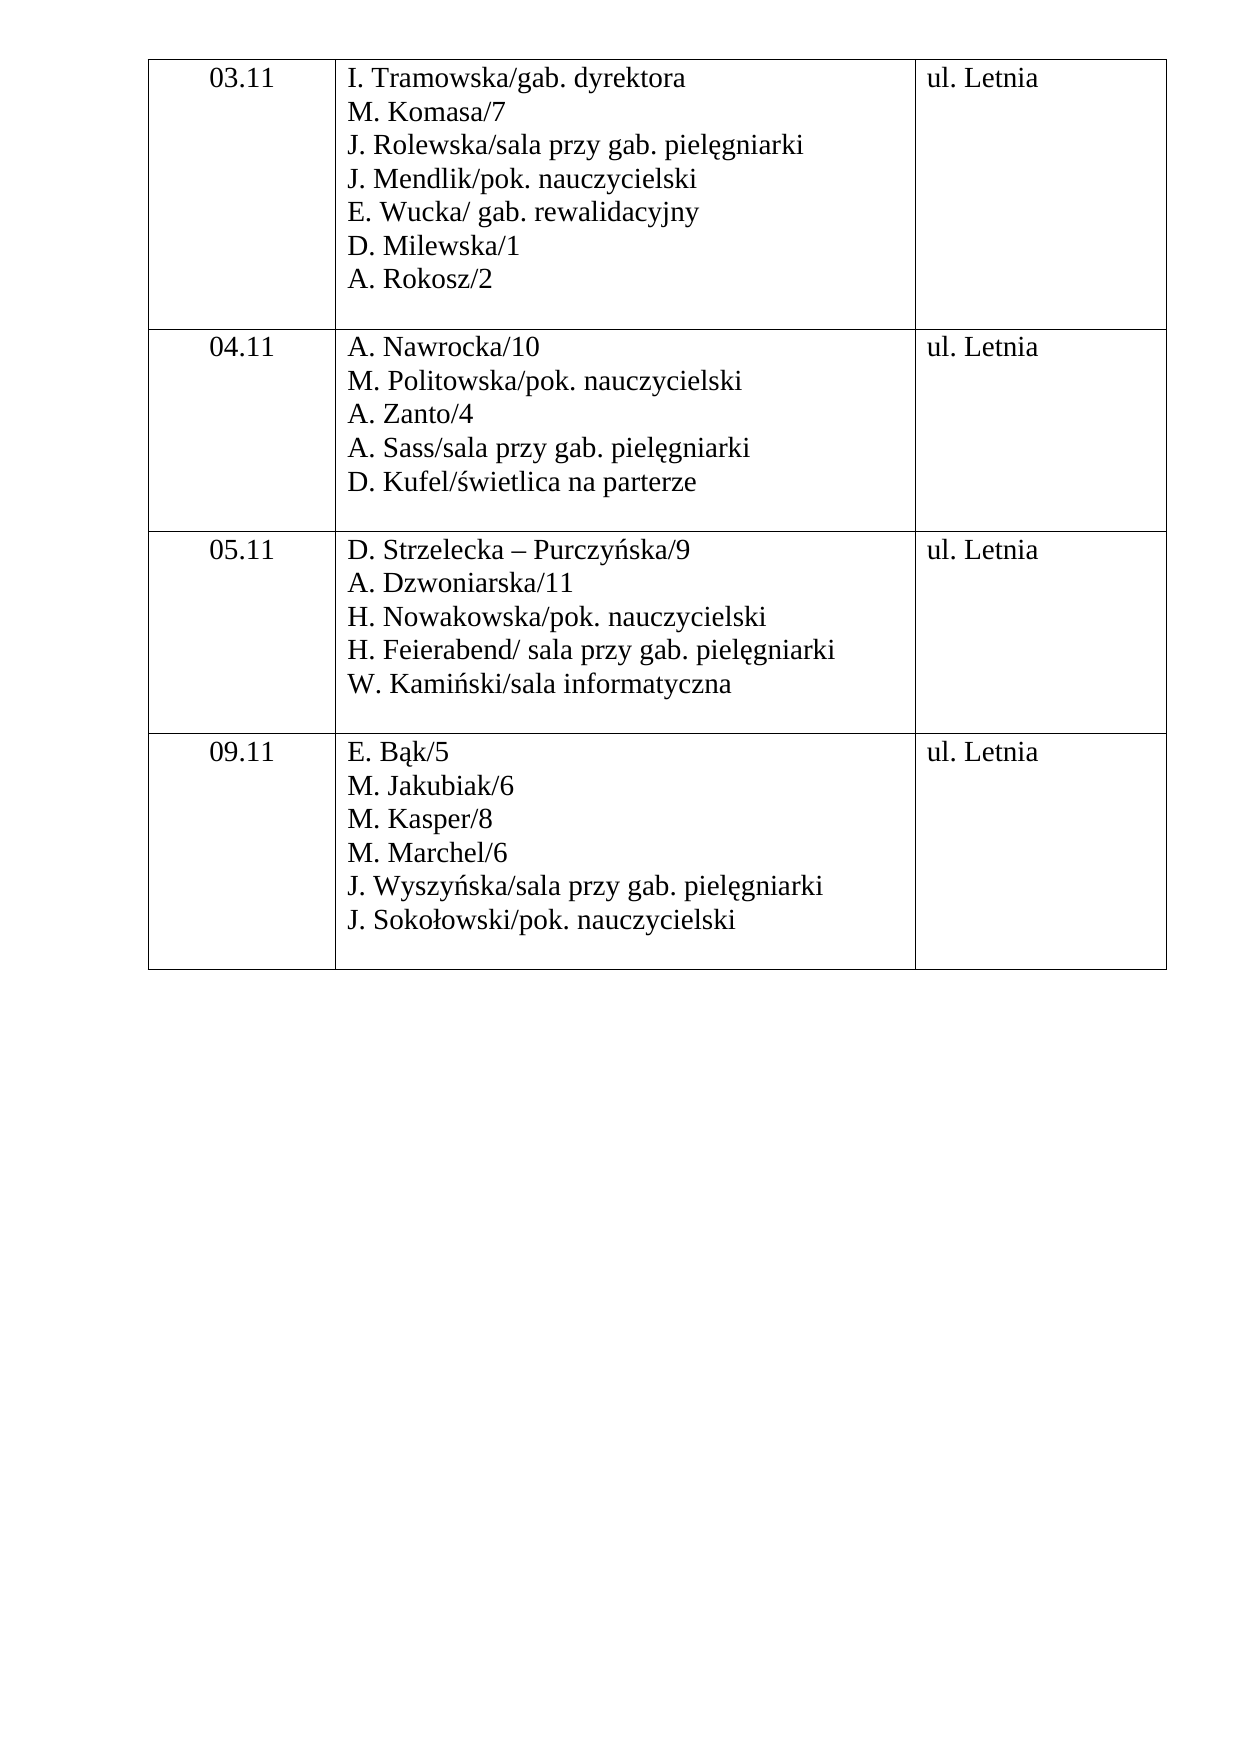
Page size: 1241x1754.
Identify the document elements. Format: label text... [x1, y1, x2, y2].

table_cell E. Bąk/5 M. Jakubiak/6 M. Kasper/8 M. Marchel/6 J. Wyszyńska/sala przy gab. pielęgniarki J. Sokołowski/pok. nauczycielski [336, 734, 915, 969]
table_cell I. Tramowska/gab. dyrektora M. Komasa/7 J. Rolewska/sala przy gab. pielęgniarki J. Mendlik/pok. nauczycielski E. Wucka/ gab. rewalidacyjny D. Milewska/1 A. Rokosz/2 [336, 60, 915, 328]
table_cell 04.11 [149, 330, 335, 531]
table_cell 05.11 [149, 532, 335, 733]
table_cell 03.11 [149, 60, 335, 328]
table_cell 09.11 [149, 734, 335, 969]
table_cell ul. Letnia [916, 532, 1166, 733]
table_cell ul. Letnia [916, 330, 1166, 531]
table_cell ul. Letnia [916, 60, 1166, 328]
table_cell ul. Letnia [916, 734, 1166, 969]
table_cell A. Nawrocka/10 M. Politowska/pok. nauczycielski A. Zanto/4 A. Sass/sala przy gab. pielęgniarki D. Kufel/świetlica na parterze [336, 330, 915, 531]
table_cell D. Strzelecka – Purczyńska/9 A. Dzwoniarska/11 H. Nowakowska/pok. nauczycielski H. Feierabend/ sala przy gab. pielęgniarki W. Kamiński/sala informatyczna [336, 532, 915, 733]
